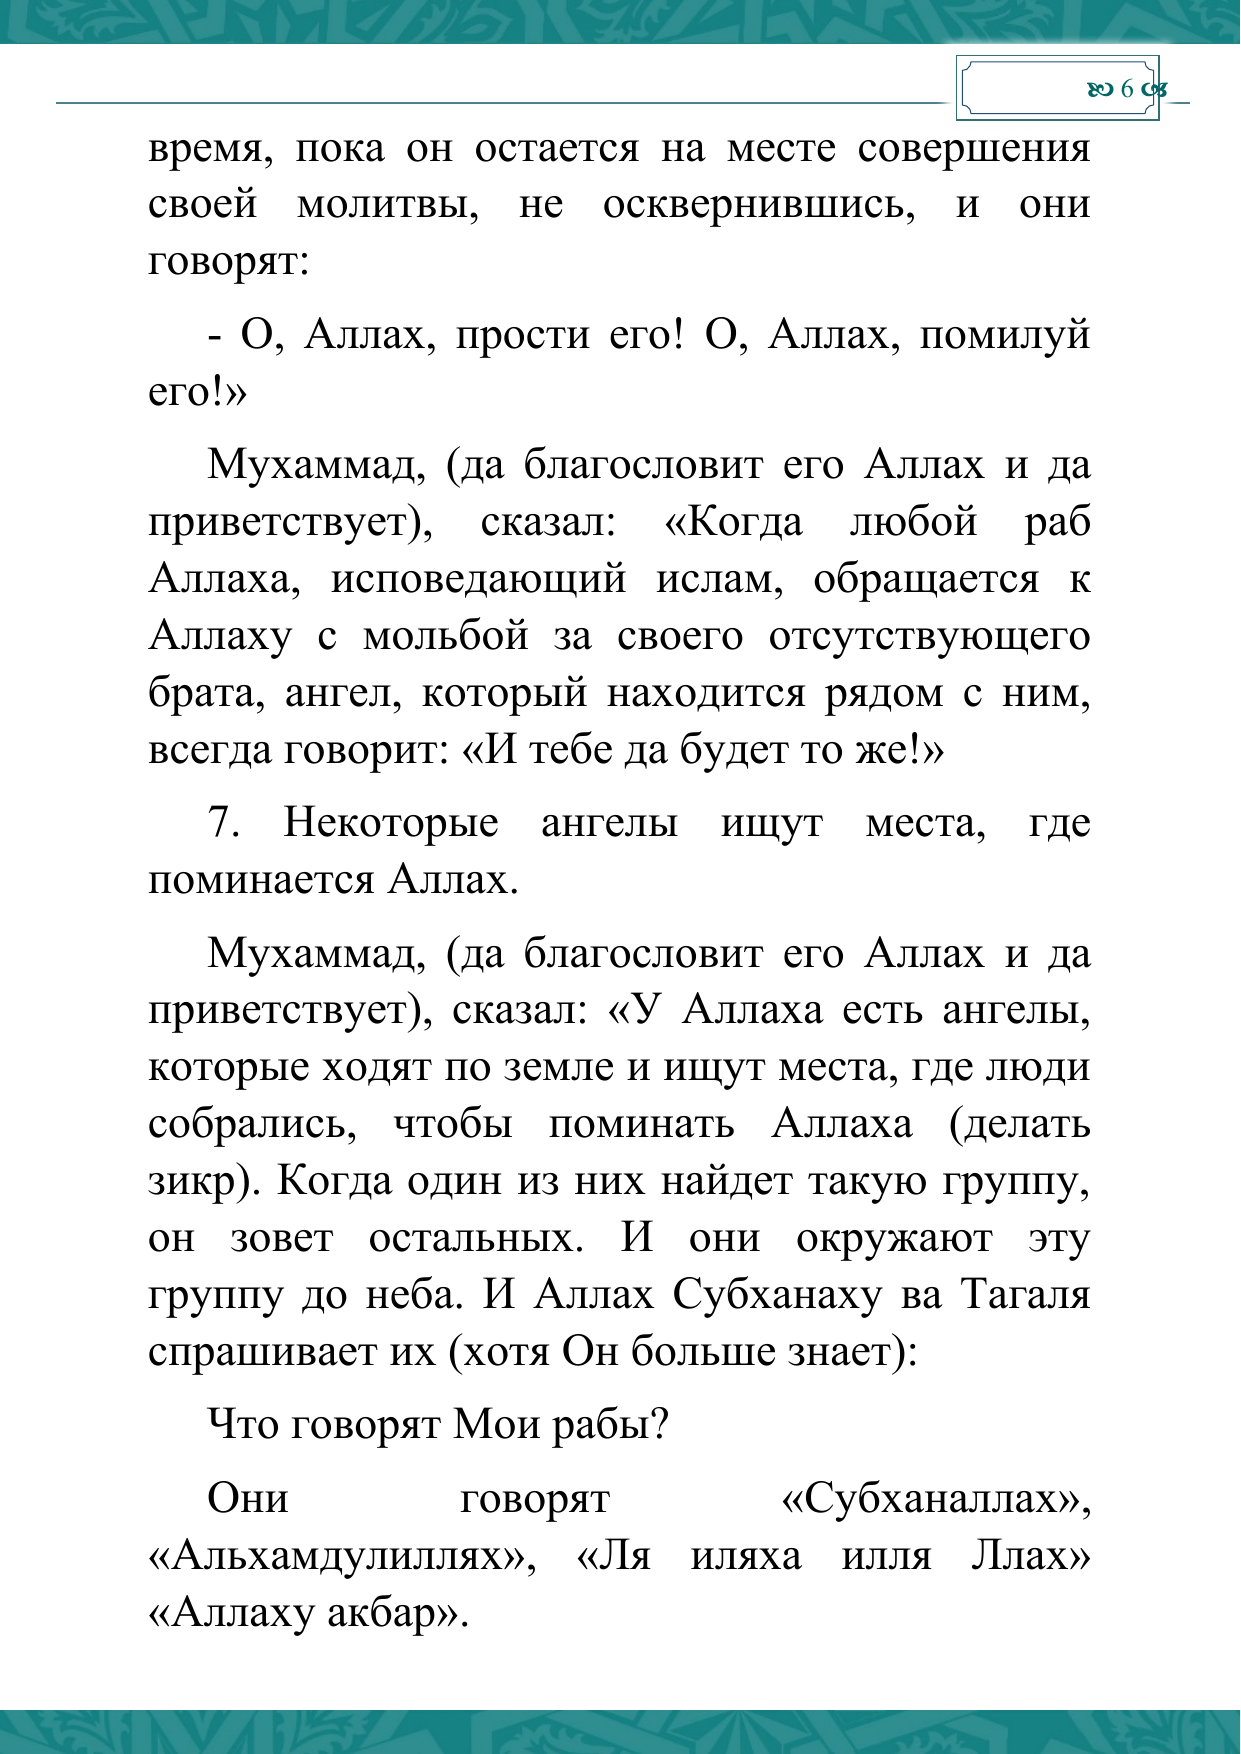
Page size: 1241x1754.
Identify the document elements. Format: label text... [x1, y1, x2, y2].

text Что говорят Мои рабы? [148, 1396, 1092, 1448]
text 7. Некоторые ангелы ищут места, где поминается Аллах. [148, 794, 1092, 903]
text - О, Аллах, прости его! О, Аллах, помилуй его!» [148, 305, 1092, 415]
picture [0, 0, 1240, 44]
text Мухаммад, (да благословит его Аллах и да приветствует), сказал: «Когда любой раб Аллаха, исповедающий ислам, обращается к Аллаху с мольбой за своего отсутствующего брата, ангел, который находится рядом с ним, всегда говорит: «И тебе да будет то же!» [148, 436, 1092, 773]
text Они говорят «Субханаллах», «Альхамдулиллях», «Ля иляха илля Ллах» «Аллаху акбар». [148, 1469, 1092, 1636]
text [148, 118, 1092, 284]
picture [0, 1710, 1241, 1754]
text Мухаммад, (да благословит его Аллах и да приветствует), сказал: «У Аллаха есть ангелы, которые ходят по земле и ищут места, где люди собрались, чтобы поминать Аллаха (делать зикр). Когда один из них найдет такую группу, он зовет остальных. И они окружают эту группу до неба. И Аллах Субханаху ва Тагаля спрашивает их (хотя Он больше знает): [148, 924, 1092, 1375]
